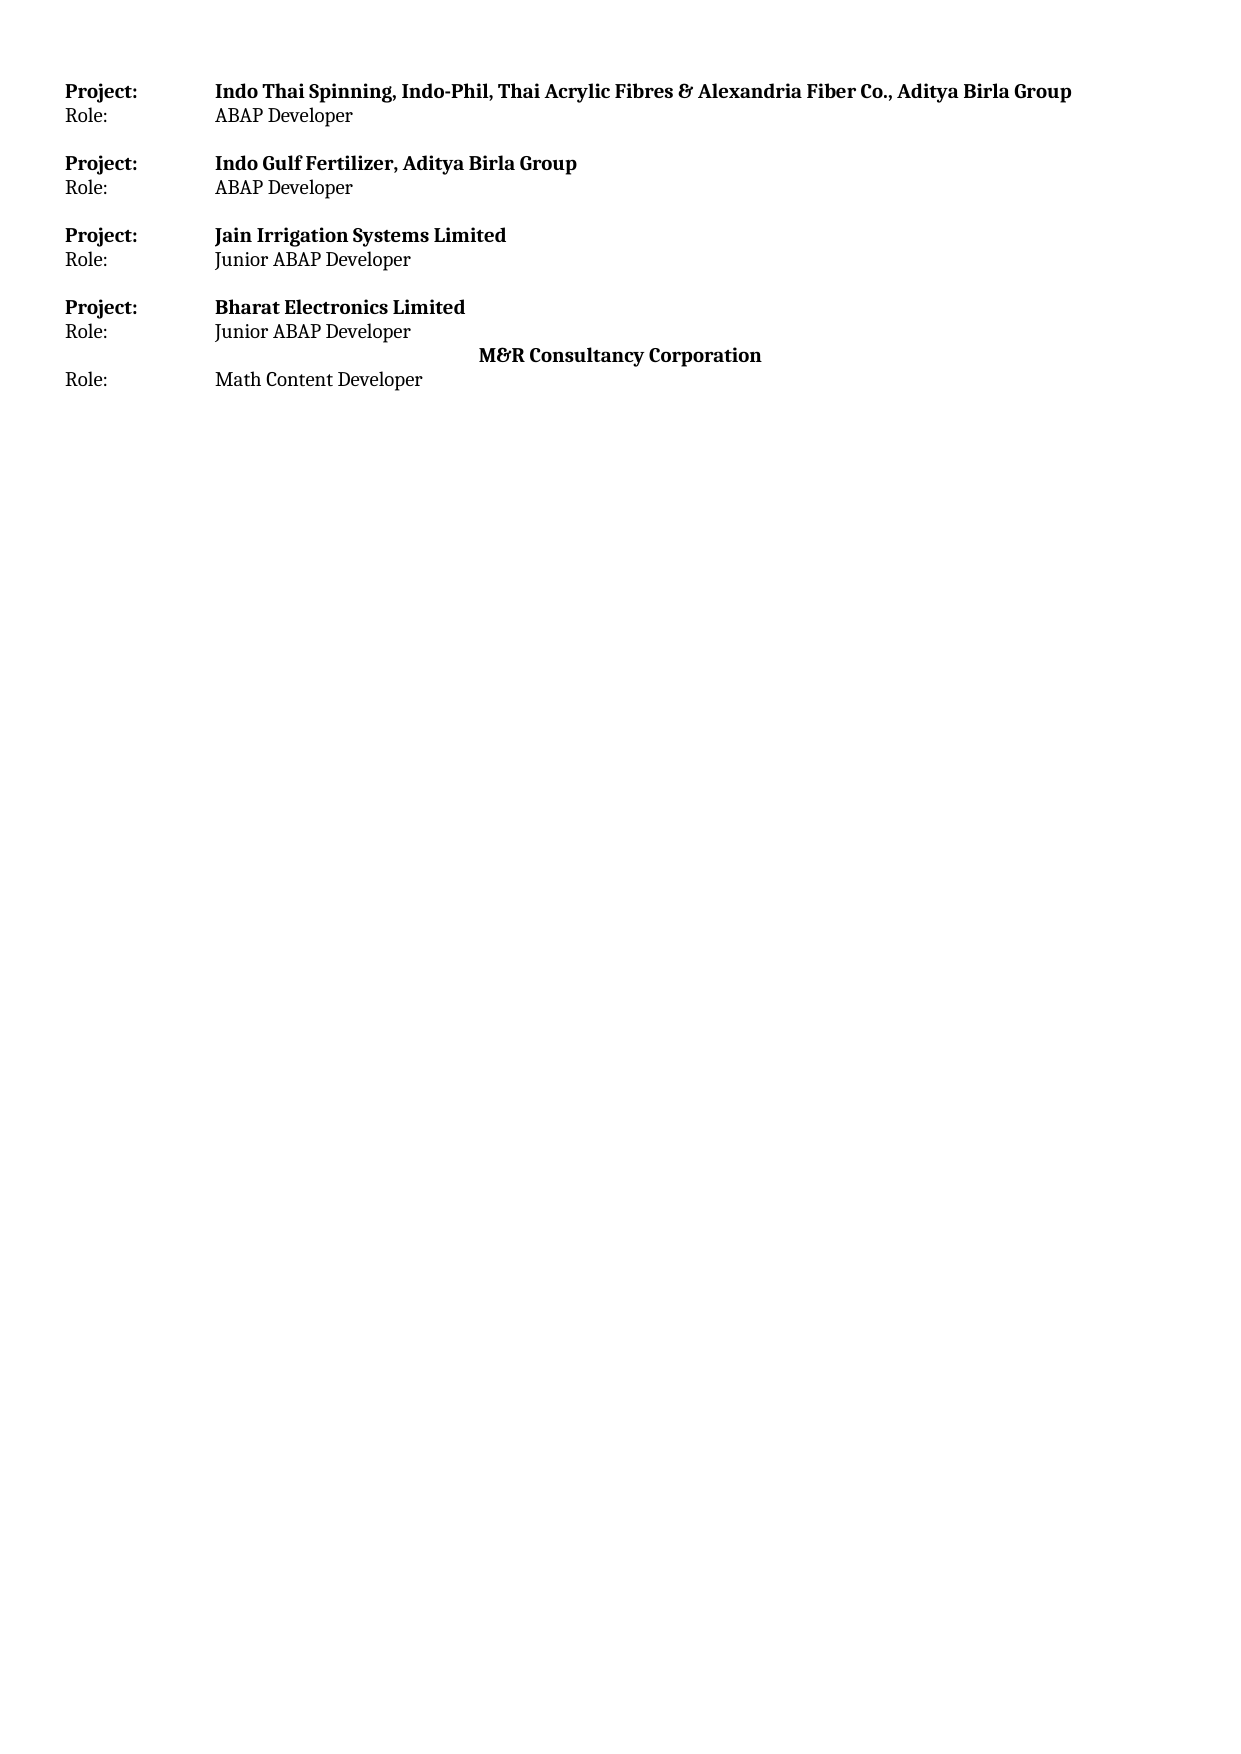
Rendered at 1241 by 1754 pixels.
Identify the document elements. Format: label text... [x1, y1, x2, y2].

text Role: Junior ABAP Developer [65, 248, 1175, 272]
text Role: ABAP Developer [65, 176, 1175, 200]
text Role: ABAP Developer [65, 104, 1175, 128]
text Project: Indo Gulf Fertilizer, Aditya Birla Group [65, 152, 1175, 176]
text Role: Math Content Developer [65, 368, 1175, 392]
text M&R Consultancy Corporation [65, 344, 1175, 368]
text Role: Junior ABAP Developer [65, 320, 1175, 344]
text Project: Bharat Electronics Limited [65, 296, 1175, 320]
text Project: Jain Irrigation Systems Limited [65, 224, 1175, 248]
text Project: Indo Thai Spinning, Indo-Phil, Thai Acrylic Fibres & Alexandria Fiber Co., Aditya Birla Group [65, 80, 1175, 104]
